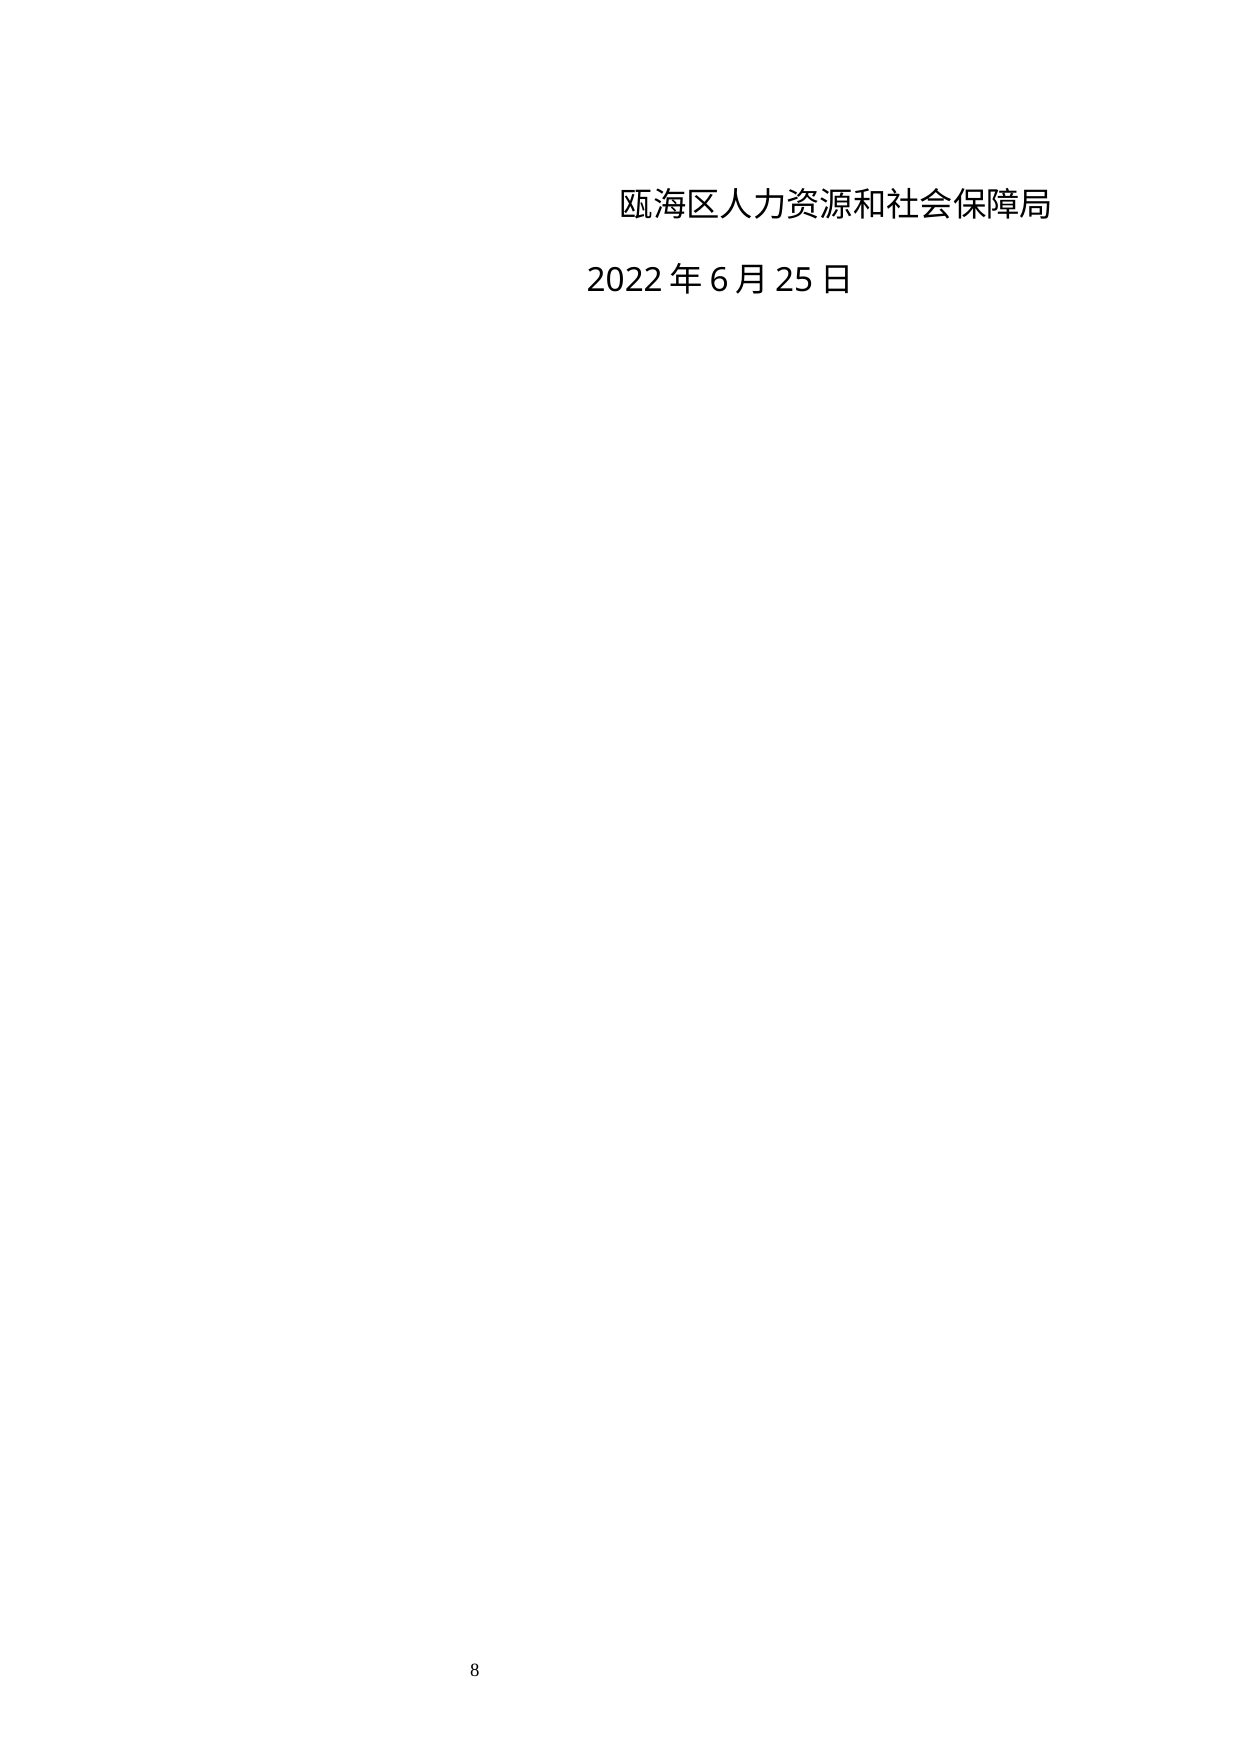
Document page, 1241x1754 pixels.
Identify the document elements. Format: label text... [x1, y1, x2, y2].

text 2022年6月25日 [187, 239, 1053, 314]
text 瓯海区人力资源和社会保障局 [187, 164, 1053, 239]
